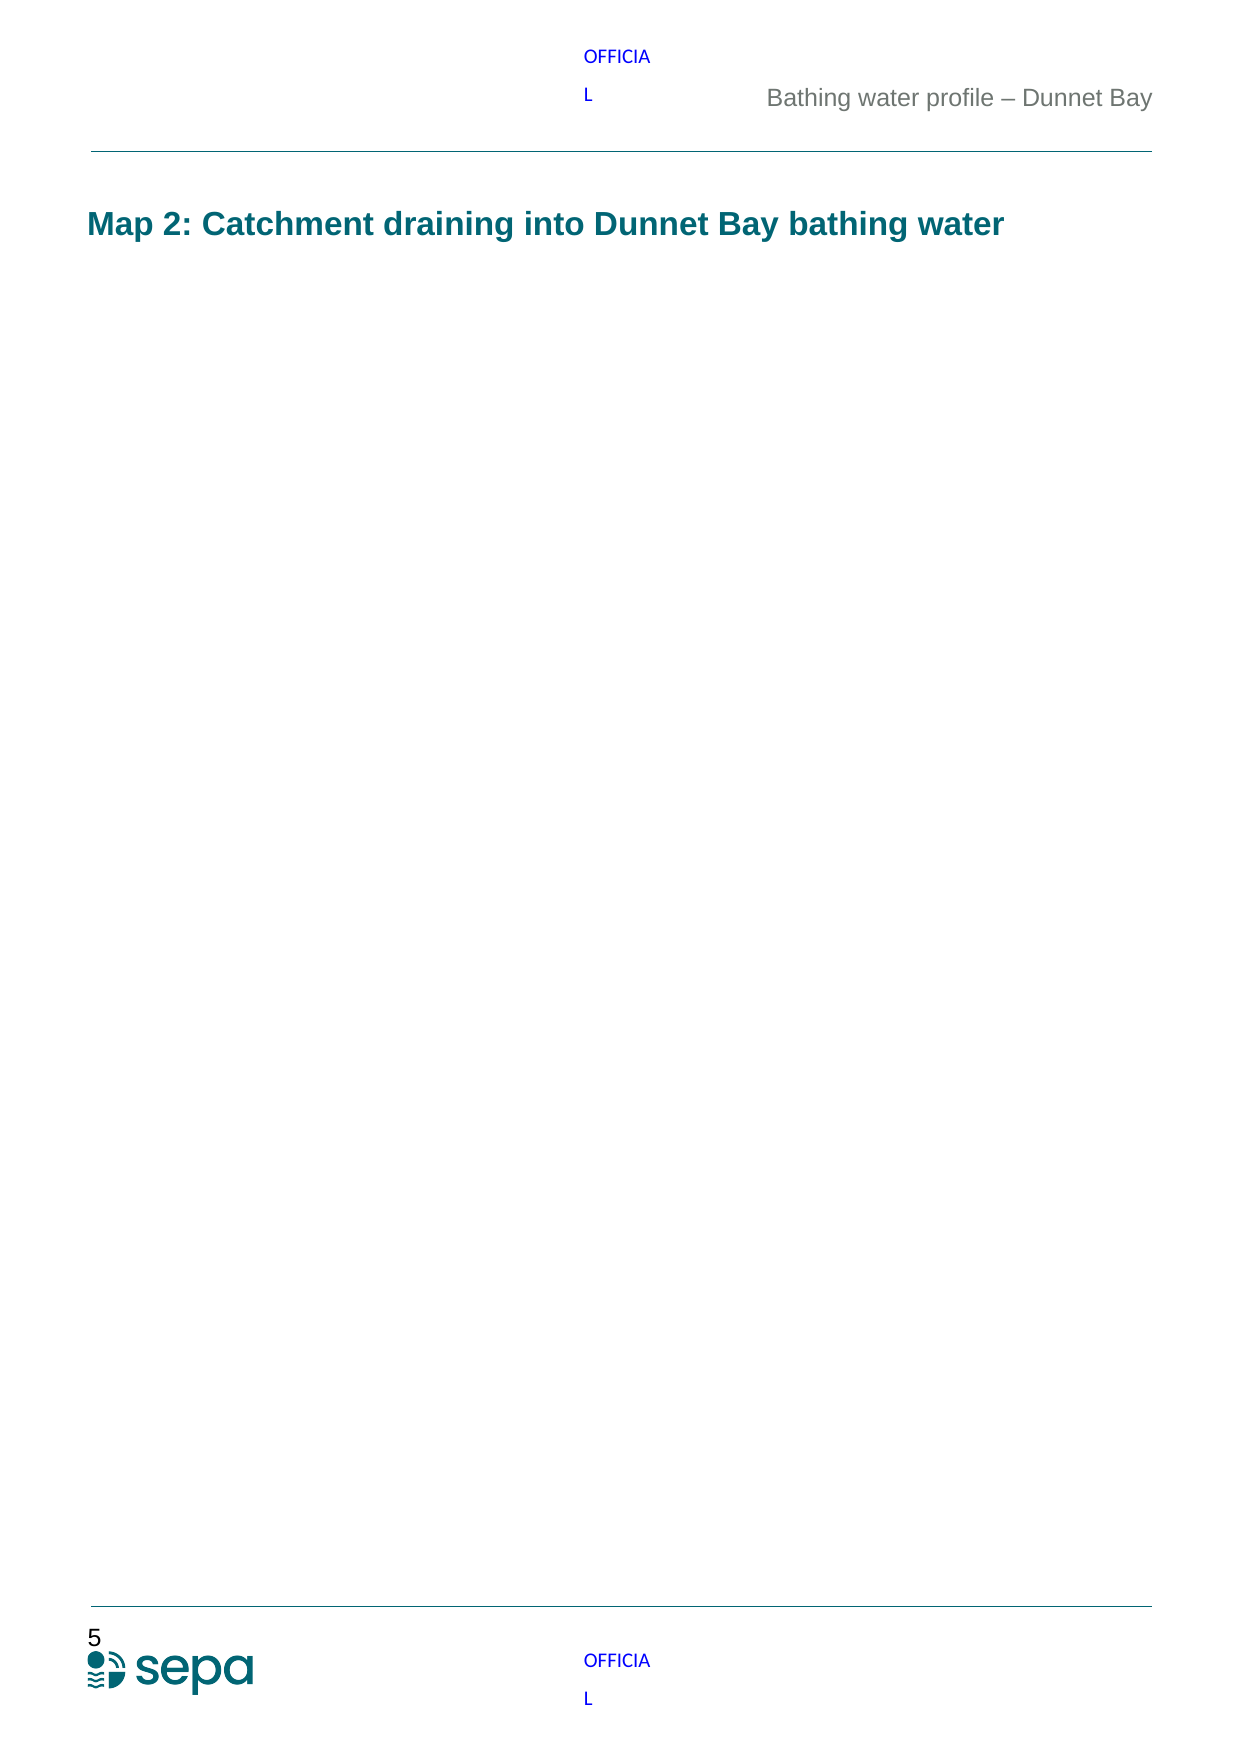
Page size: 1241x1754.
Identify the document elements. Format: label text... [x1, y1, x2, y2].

subtitle Map 2: Catchment draining into Dunnet Bay bathing water [87, 204, 1153, 243]
picture [87, 1651, 253, 1695]
